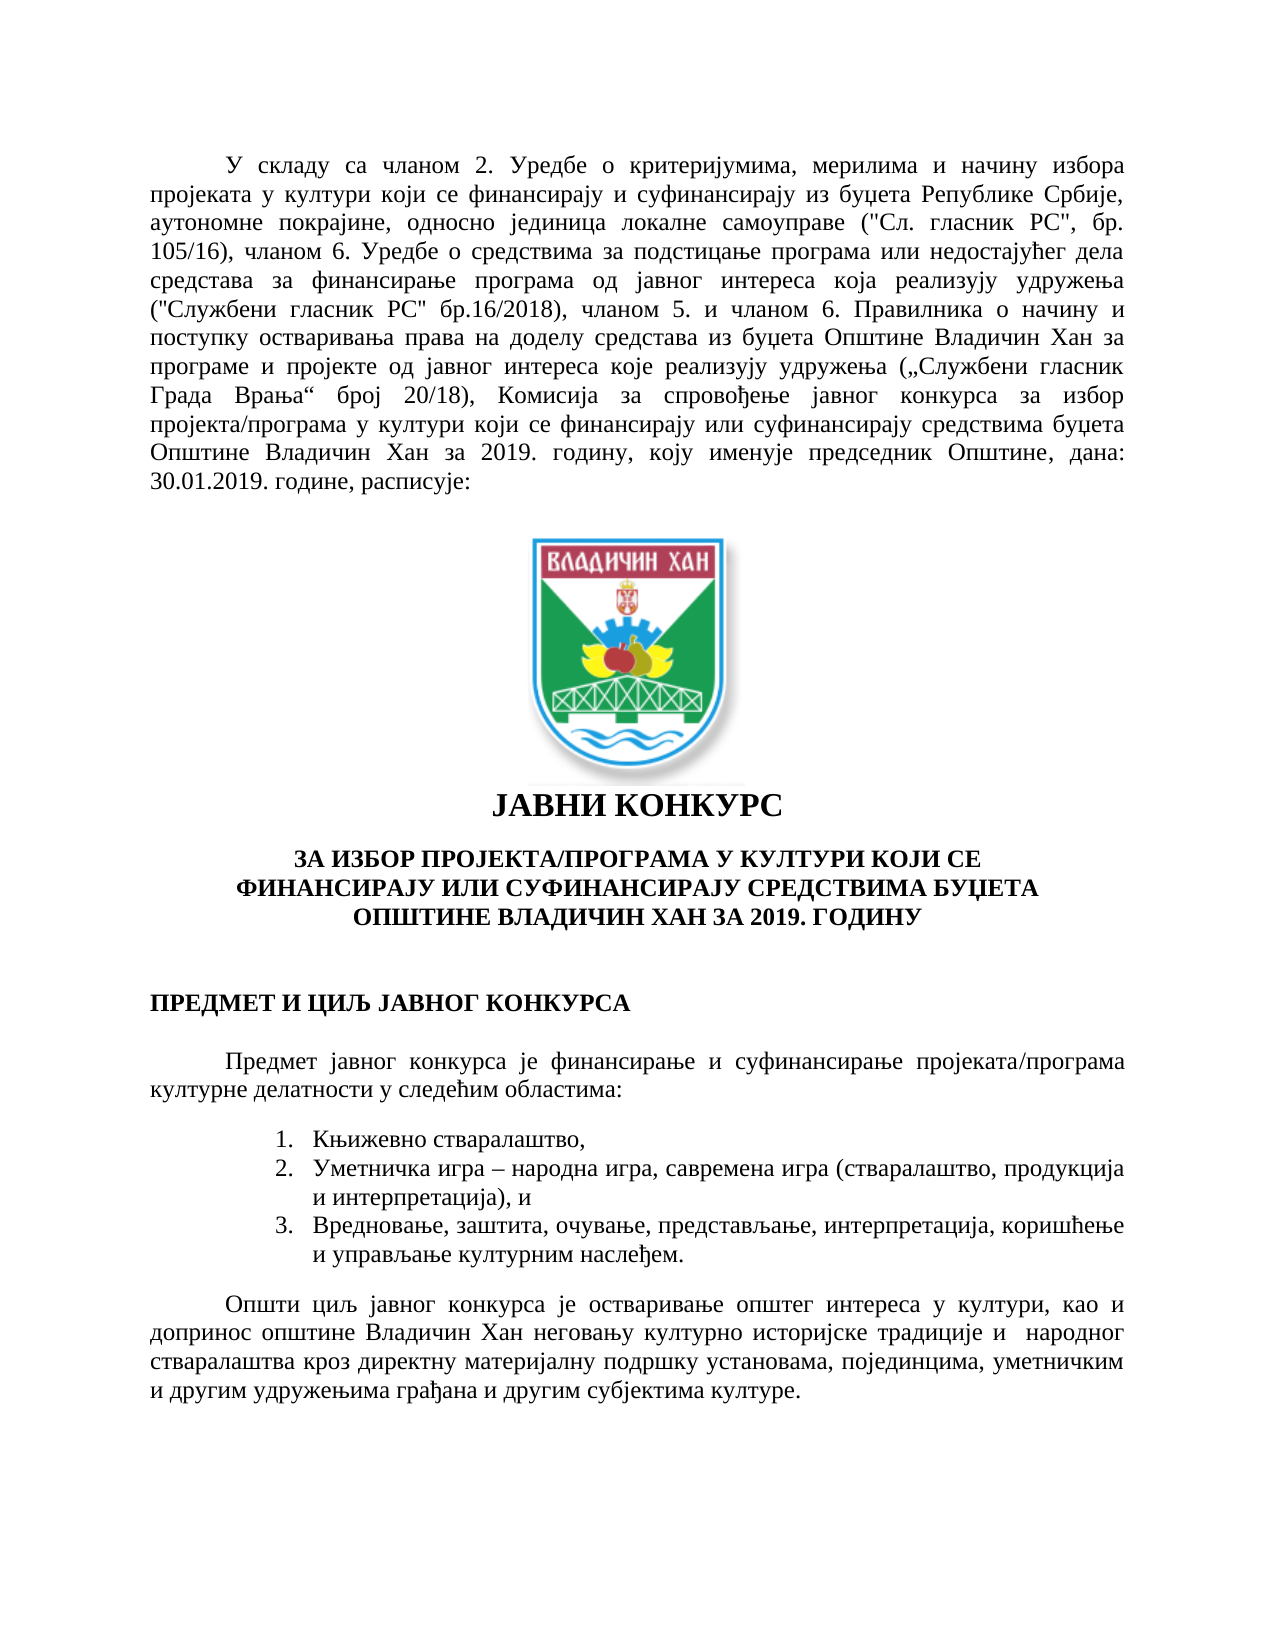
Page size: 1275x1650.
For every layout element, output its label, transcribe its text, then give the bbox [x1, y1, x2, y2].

text Општи циљ јавног конкурса је остваривање општег интереса у култури, као и допринос општине Владичин Хан неговању културно историјске традиције и народног стваралаштва кроз директну материјалну подршку установама, појединцима, уметничким и другим удружењима грађана и другим субјектима културе. [150, 1289, 1125, 1404]
list Књижевно стваралаштво, [275, 1124, 1125, 1153]
text ФИНАНСИРАЈУ ИЛИ СУФИНАНСИРАЈУ СРЕДСТВИМА БУЏЕТА [150, 873, 1125, 902]
text ЈАВНИ КОНКУРС [150, 785, 1125, 824]
text Предмет јавног конкурса је финансирање и суфинансирање пројеката/програма културне делатности у следећим областима: [150, 1046, 1125, 1103]
text ПРЕДМЕТ И ЦИЉ ЈАВНОГ КОНКУРСА [150, 988, 1125, 1017]
text ЗА ИЗБОР ПРОЈЕКТА/ПРОГРАМА У КУЛТУРИ КОЈИ СЕ [150, 844, 1125, 873]
list Вредновање, заштита, очување, представљање, интерпретација, коришћење и управљање културним наслеђем. [275, 1210, 1125, 1268]
text У складу са чланом 2. Уредбе о критеријумима, мерилима и начину избора пројеката у култури који се финансирају и суфинансирају из буџета Републике Србије, аутономне покрајине, односно јединица локалне самоуправе ("Сл. гласник РС", бр. 105/16), чланом 6. Уредбе о средствима за подстицање програма или недостајућег дела средстава за финансирање програма од јавног интереса која реализују удружења (''Службени гласник РС'' бр.16/2018), чланом 5. и чланом 6. Правилника о начину и поступку остваривања права на доделу средстава из буџета Општине Владичин Хан за програме и пројекте од јавног интереса које реализују удружења („Службени гласник Града Врања“ број 20/18), Комисија за спровођење јавног конкурса за избор пројекта/програма у култури који се финансирају или суфинансирају средствима буџета Општине Владичин Хан за 2019. годину, коју именује председник Општине, дана: 30.01.2019. године, расписује: [150, 150, 1125, 495]
text ОПШТИНЕ ВЛАДИЧИН ХАН ЗА 2019. ГОДИНУ [150, 902, 1125, 931]
picture [527, 523, 748, 786]
list Уметничка игра – народна игра, савремена игра (стваралаштво, продукција и интерпретација), и [275, 1153, 1125, 1210]
